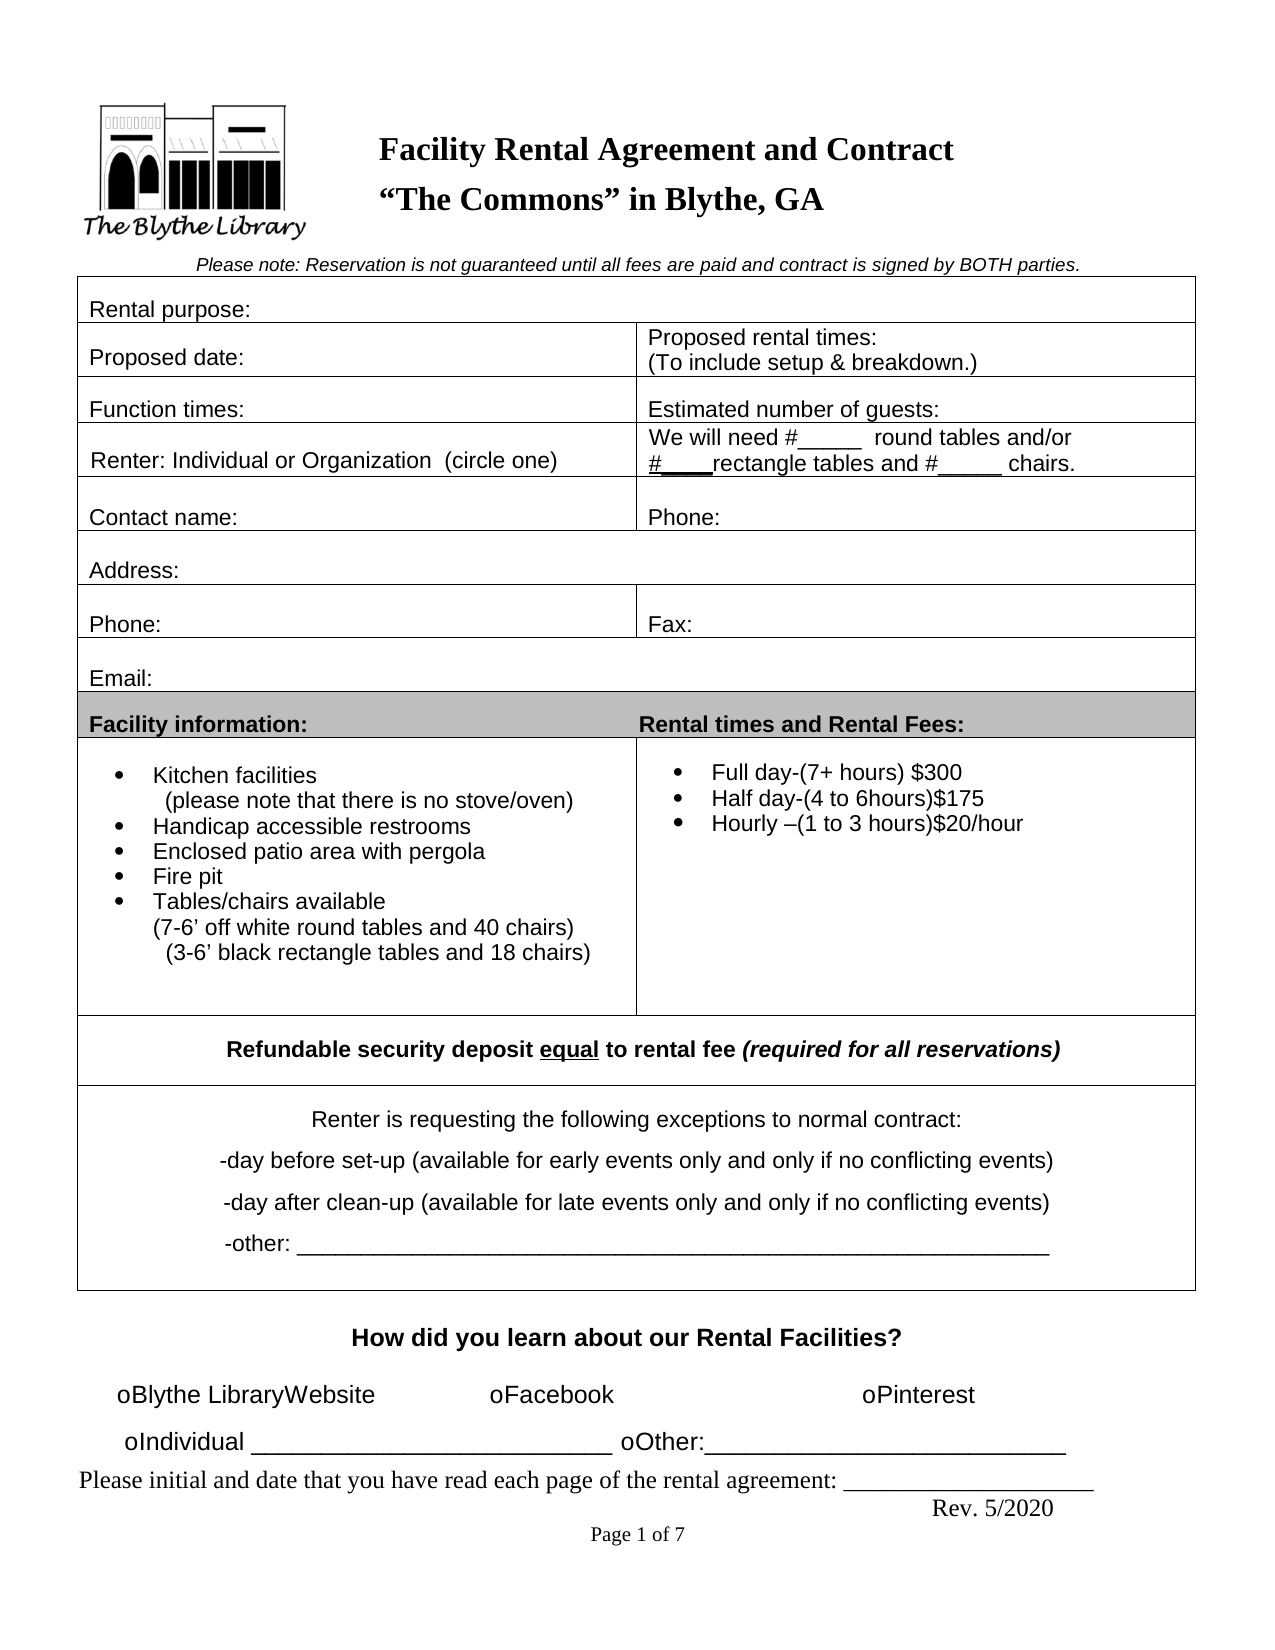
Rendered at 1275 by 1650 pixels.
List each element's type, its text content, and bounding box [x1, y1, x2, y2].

table_cell Fax: [637, 585, 1195, 637]
picture [59, 73, 323, 261]
text How did you learn about our Rental Facilities? [351, 1323, 1198, 1352]
text oIndividual __________________________ oOther:__________________________ [79, 1427, 1139, 1458]
table_header Rental purpose: [78, 277, 1195, 322]
table_cell Full day-(7+ hours) $300 Half day-(4 to 6hours)$175 Hourly –(1 to 3 hours)$20/hour [637, 738, 1195, 1015]
table_cell Phone: [637, 477, 1195, 530]
table_cell Renter is requesting the following exceptions to normal contract: -day before set-up (available for early events only and only if no conflicting events) -day after clean-up (available for late events only and only if no conflicting events) -other: ___________________________________________________________ [78, 1086, 1195, 1289]
table_cell Phone: [78, 585, 636, 637]
text Please note: Reservation is not guaranteed until all fees are paid and contract is signed by BOTH parties. [79, 254, 1198, 276]
table_cell Estimated number of guests: [637, 377, 1195, 422]
text oBlythe LibraryWebsite oFacebook oPinterest [116, 1380, 1139, 1411]
text “The Commons” in Blythe, GA [307, 179, 866, 217]
table_cell Address: [78, 531, 1195, 583]
table_cell We will need #_____ round tables and/or #____rectangle tables and #_____ chairs. [637, 423, 1195, 476]
table_cell Email: [78, 638, 1195, 691]
table_cell Contact name: [78, 477, 636, 530]
table_cell Kitchen facilities (please note that there is no stove/oven) Handicap accessible restrooms Enclosed patio area with pergola Fire pit Tables/chairs available (7-6’ off white round tables and 40 chairs) (3-6’ black rectangle tables and 18 chairs) [78, 738, 636, 1015]
table_cell Function times: [78, 377, 636, 422]
table_cell Proposed rental times: (To include setup & breakdown.) [637, 323, 1195, 376]
table_cell Renter: Individual or Organization (circle one) [78, 423, 636, 476]
table_cell Proposed date: [78, 323, 636, 376]
table_cell Refundable security deposit equal to rental fee (required for all reservations) [78, 1016, 1195, 1084]
text Facility Rental Agreement and Contract [307, 129, 1072, 168]
table_cell Facility information: Rental times and Rental Fees: [78, 692, 1195, 737]
